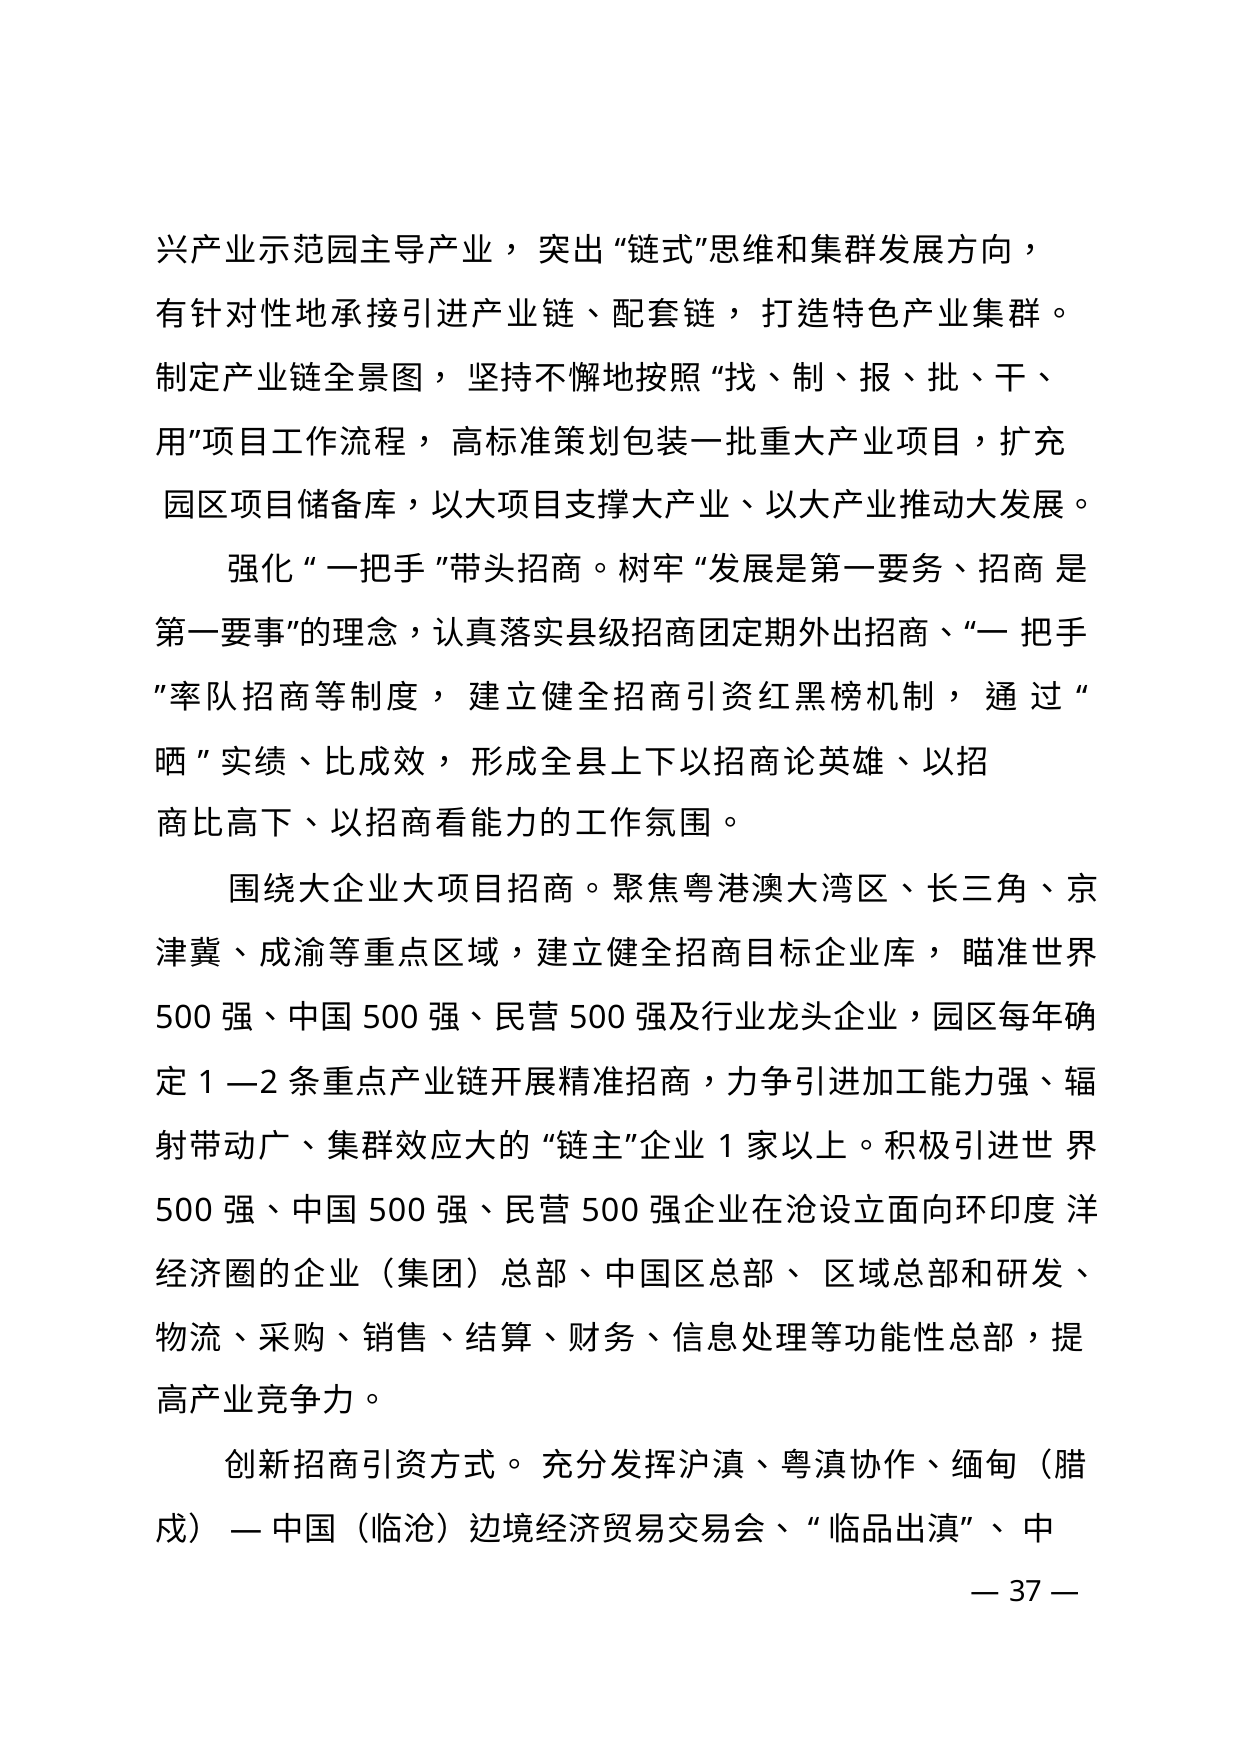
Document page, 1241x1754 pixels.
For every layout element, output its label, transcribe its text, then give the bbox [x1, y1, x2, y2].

text 园区项目储备库，以大项目支撑大产业、以大产业推动大发展。 [154, 484, 1098, 524]
text 高产业竞争力。 [156, 1379, 1098, 1420]
text 商比高下、以招商看能力的工作氛围。 [156, 803, 1098, 843]
text 围绕大企业大项目招商。聚焦粤港澳大湾区、长三角、京 津冀、成渝等重点区域，建立健全招商目标企业库， 瞄准世界 500 强、中国 500 强、民营 500 强及行业龙头企业，园区每年确 定 1 —2 条重点产业链开展精准招商，力争引进加工能力强、辐 射带动广、集群效应大的 “链主”企业 1 家以上。积极引进世 界 500 强、中国 500 强、民营 500 强企业在沧设立面向环印度 洋经济圈的企业（集团）总部、中国区总部、 区域总部和研发、 物流、采购、销售、结算、财务、信息处理等功能性总部，提 [155, 866, 1098, 1359]
text 兴产业示范园主导产业， 突出 “链式”思维和集群发展方向， 有针对性地承接引进产业链、配套链， 打造特色产业集群。 制定产业链全景图， 坚持不懈地按照 “找、制、报、批、干、 用”项目工作流程， 高标准策划包装一批重大产业项目，扩充 [155, 227, 1088, 463]
text 创新招商引资方式。 充分发挥沪滇、粤滇协作、缅甸（腊 戍） — 中国（临沧）边境经济贸易交易会、 “ 临品出滇” 、 中 [155, 1442, 1088, 1550]
text 强化 “ 一把手 ”带头招商。树牢 “发展是第一要务、招商 是第一要事”的理念，认真落实县级招商团定期外出招商、“一 把手 ”率队招商等制度， 建立健全招商引资红黑榜机制， 通 过 “ 晒 ” 实绩、比成效， 形成全县上下以招商论英雄、以招 [154, 546, 1088, 782]
